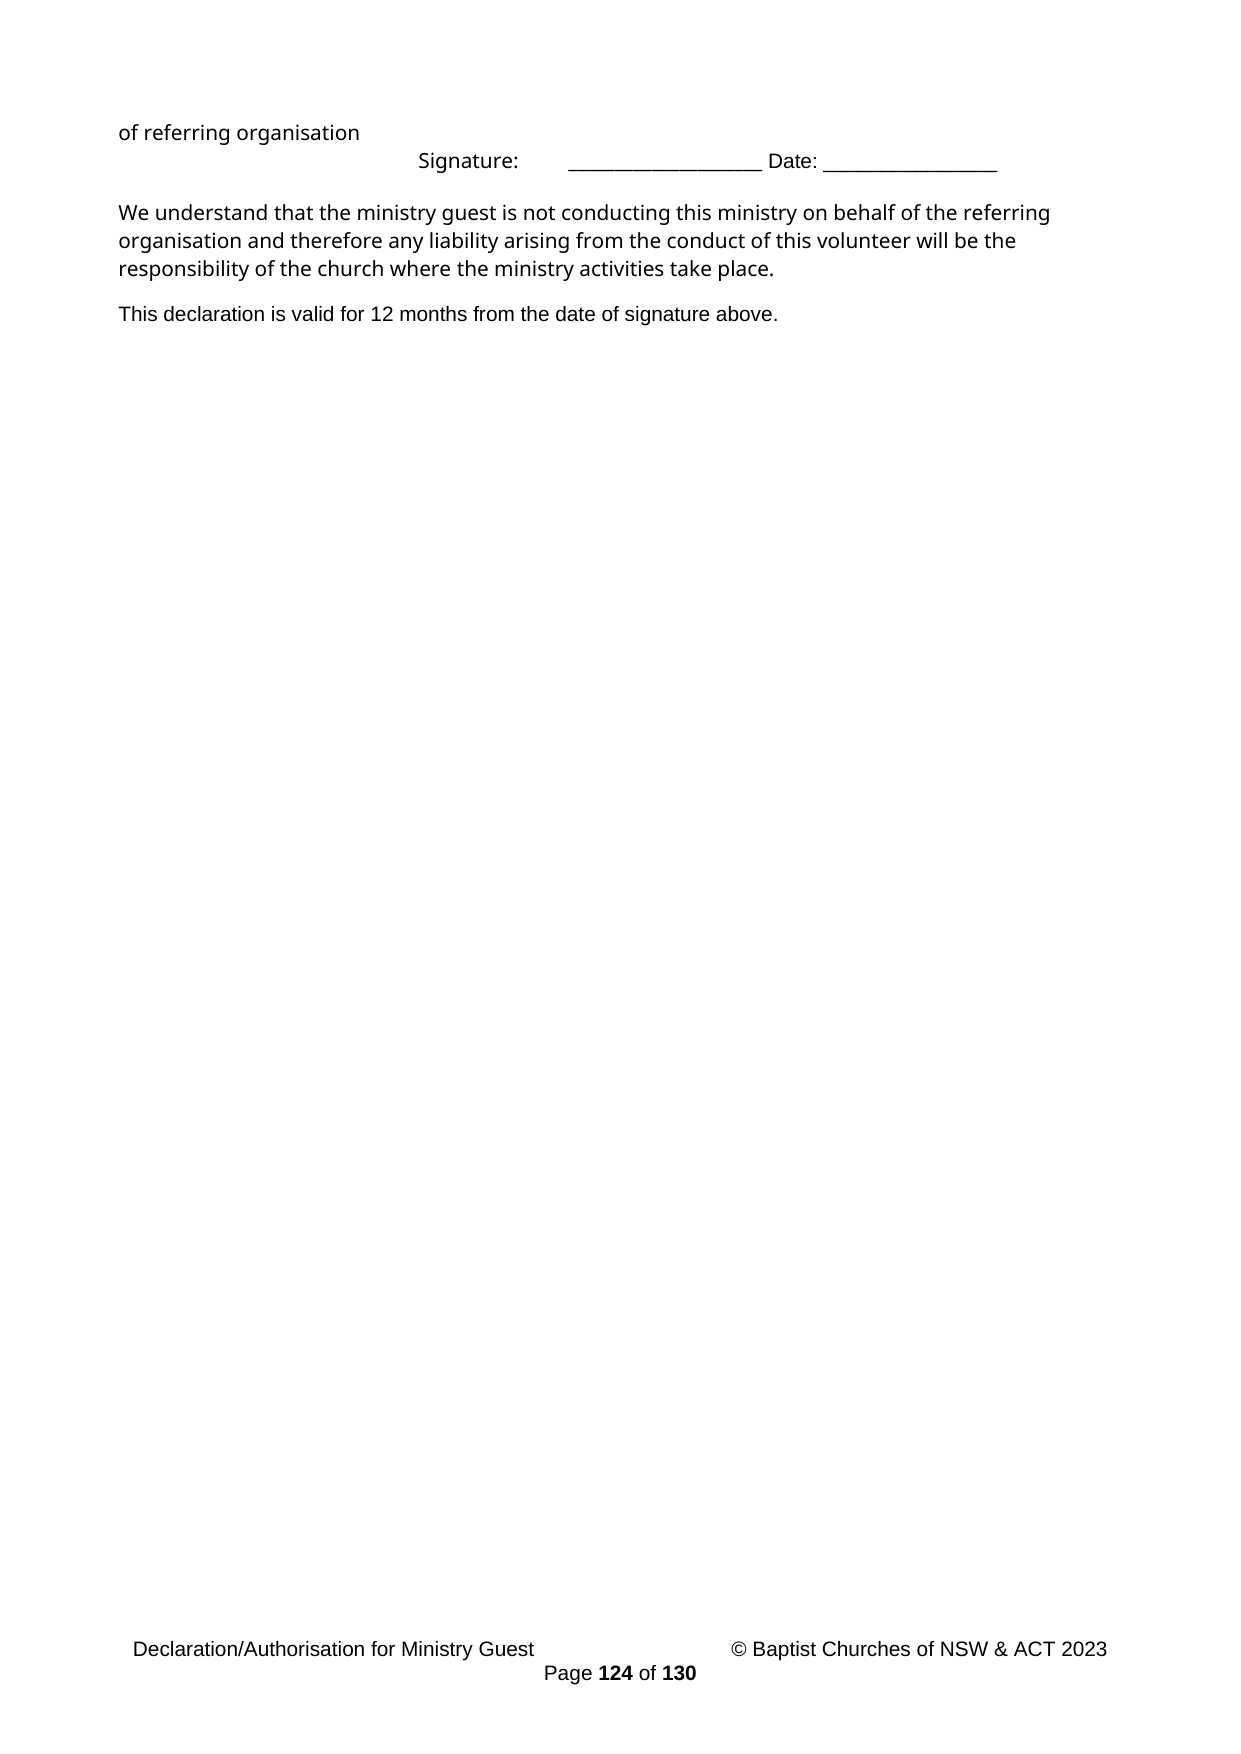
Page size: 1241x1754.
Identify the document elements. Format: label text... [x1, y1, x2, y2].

text Signature: _____________________ Date: _______________ [343, 147, 1122, 175]
text We understand that the ministry guest is not conducting this ministry on behalf of the referring organisation and therefore any liability arising from the conduct of this volunteer will be the responsibility of the church where the ministry activities take place. [118, 198, 1122, 283]
text This declaration is valid for 12 months from the date of signature above. [118, 302, 1122, 326]
text of referring organisation [118, 118, 1122, 147]
